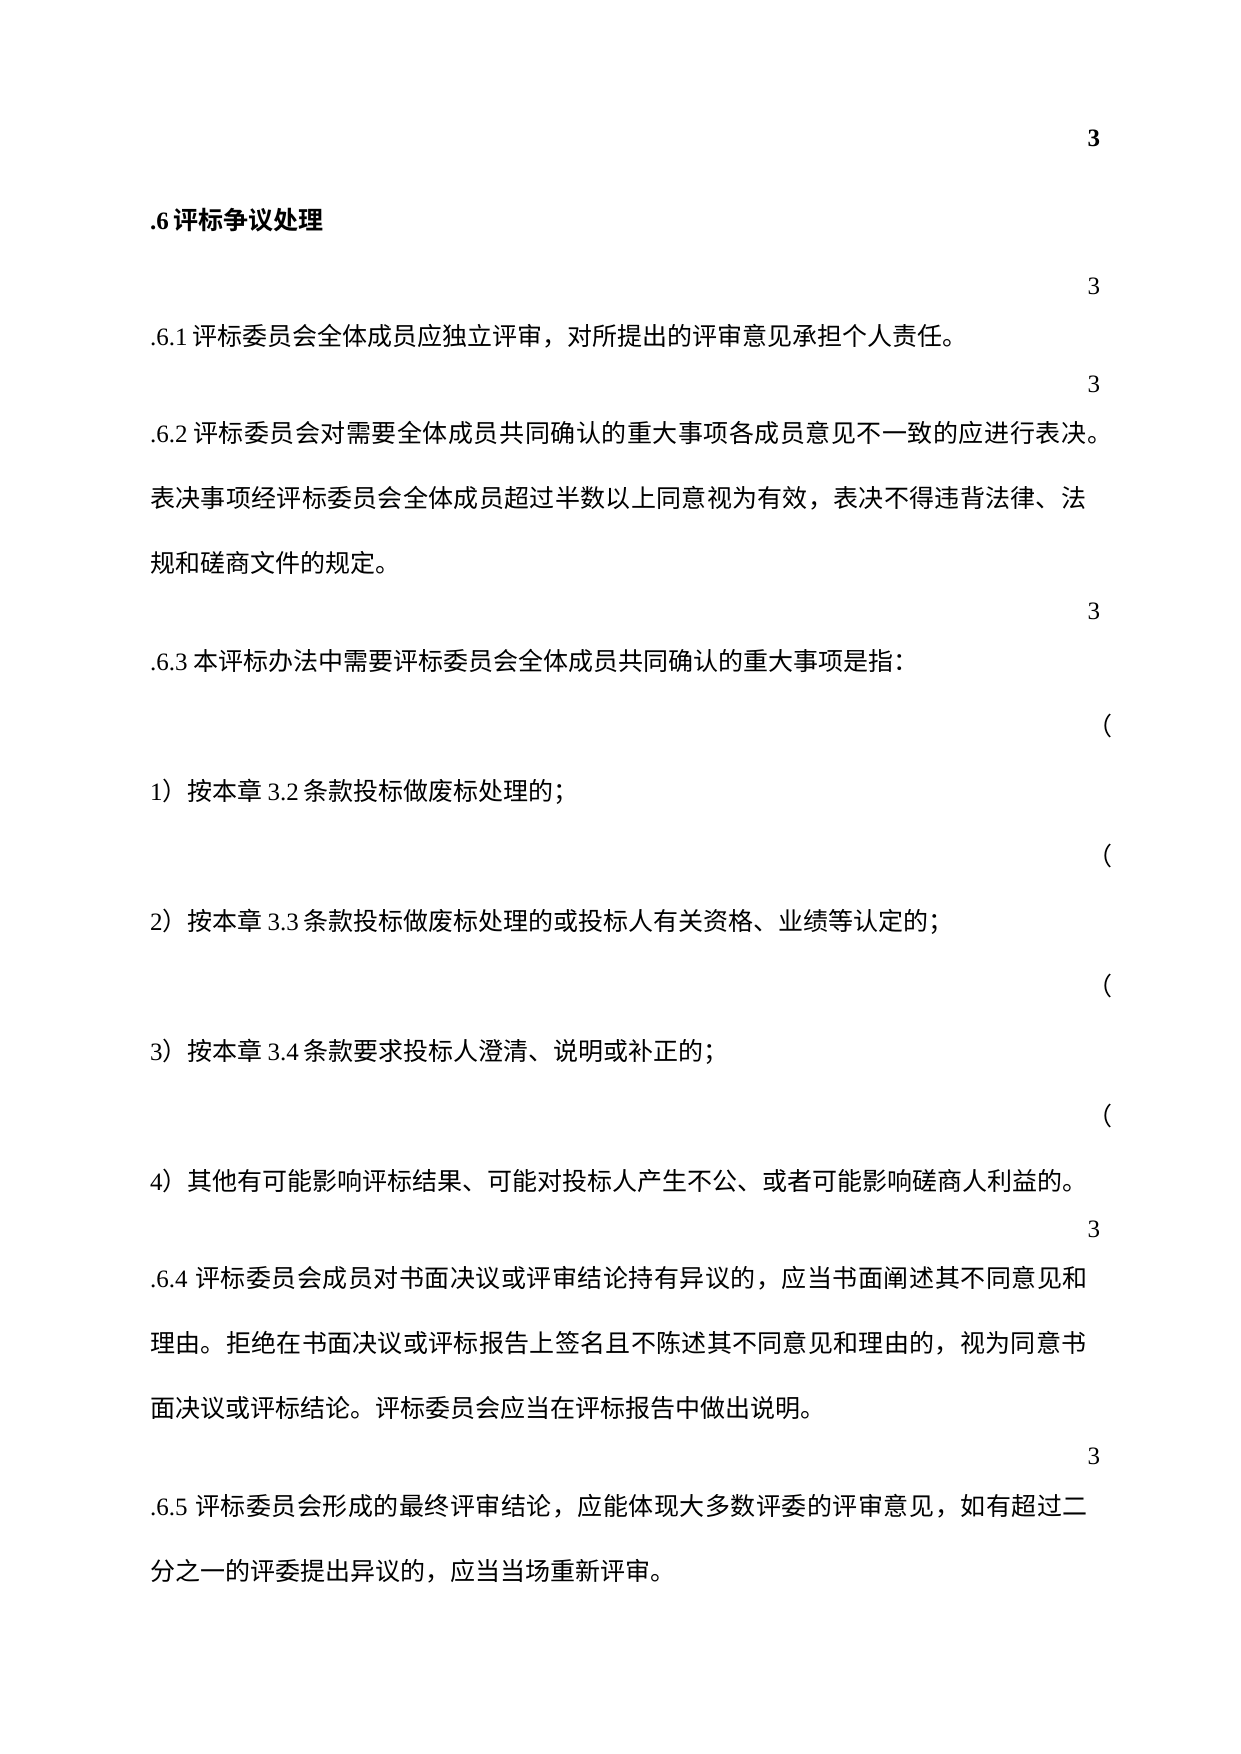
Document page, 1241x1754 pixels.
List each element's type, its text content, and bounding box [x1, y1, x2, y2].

text 3.6评标争议处理 [150, 121, 1087, 251]
text 3.6.3 本评标办法中需要评标委员会全体成员共同确认的重大事项是指： [150, 594, 1087, 692]
text 3.6.2评标委员会对需要全体成员共同确认的重大事项各成员意见不一致的应进行表决。表决事项经评标委员会全体成员超过半数以上同意视为有效，表决不得违背法律、法规和磋商文件的规定。 [150, 367, 1087, 594]
text （3）按本章3.4条款要求投标人澄清、说明或补正的； [150, 952, 1087, 1082]
text 3.6.4 评标委员会成员对书面决议或评审结论持有异议的，应当书面阐述其不同意见和理由。拒绝在书面决议或评标报告上签名且不陈述其不同意见和理由的，视为同意书面决议或评标结论。评标委员会应当在评标报告中做出说明。 [150, 1212, 1087, 1439]
text 3.6.1评标委员会全体成员应独立评审，对所提出的评审意见承担个人责任。 [150, 269, 1087, 367]
text （4）其他有可能影响评标结果、可能对投标人产生不公、或者可能影响磋商人利益的。 [150, 1082, 1087, 1212]
text （1）按本章3.2条款投标做废标处理的； [150, 692, 1087, 822]
text 3.6.5 评标委员会形成的最终评审结论，应能体现大多数评委的评审意见，如有超过二分之一的评委提出异议的，应当当场重新评审。 [150, 1439, 1087, 1602]
text （2）按本章3.3条款投标做废标处理的或投标人有关资格、业绩等认定的； [150, 822, 1087, 952]
